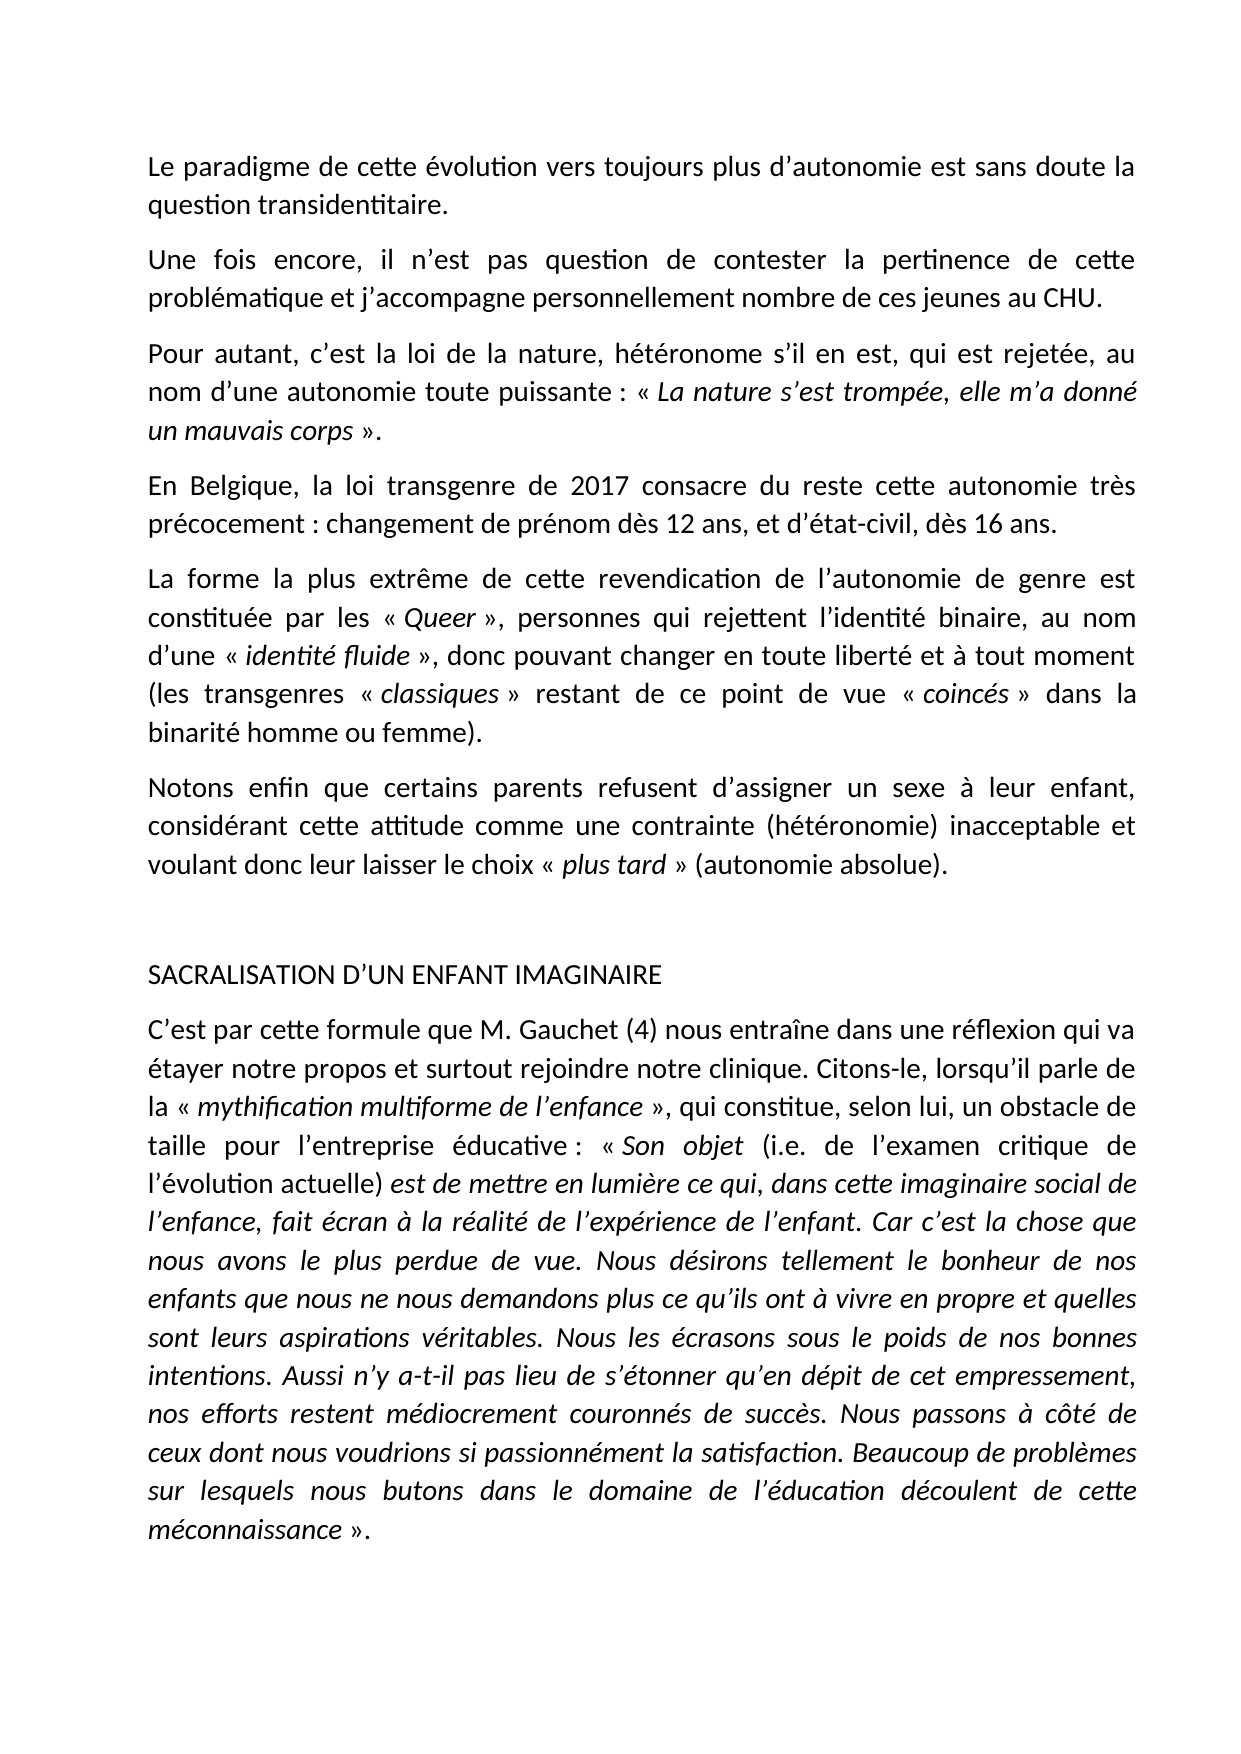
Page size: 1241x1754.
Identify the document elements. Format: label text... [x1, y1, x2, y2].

text Notons enfin que certains parents refusent d’assigner un sexe à leur enfant, considérant cette attitude comme une contrainte (hétéronomie) inacceptable et voulant donc leur laisser le choix « plus tard » (autonomie absolue). [148, 769, 1137, 882]
text Pour autant, c’est la loi de la nature, hétéronome s’il en est, qui est rejetée, au nom d’une autonomie toute puissante : « La nature s’est trompée, elle m’a donné un mauvais corps ». [148, 335, 1137, 447]
text En Belgique, la loi transgenre de 2017 consacre du reste cette autonomie très précocement : changement de prénom dès 12 ans, et d’état-civil, dès 16 ans. [148, 467, 1137, 541]
text SACRALISATION D’UN ENFANT IMAGINAIRE [148, 956, 1137, 992]
text Une fois encore, il n’est pas question de contester la pertinence de cette problématique et j’accompagne personnellement nombre de ces jeunes au CHU. [148, 241, 1137, 315]
text Le paradigme de cette évolution vers toujours plus d’autonomie est sans doute la question transidentitaire. [148, 148, 1137, 222]
text La forme la plus extrême de cette revendication de l’autonomie de genre est constituée par les « Queer », personnes qui rejettent l’identité binaire, au nom d’une « identité fluide », donc pouvant changer en toute liberté et à tout moment (les transgenres « classiques » restant de ce point de vue « coincés » dans la binarité homme ou femme). [148, 560, 1137, 749]
text C’est par cette formule que M. Gauchet (4) nous entraîne dans une réflexion qui va étayer notre propos et surtout rejoindre notre clinique. Citons-le, lorsqu’il parle de la « mythification multiforme de l’enfance », qui constitue, selon lui, un obstacle de taille pour l’entreprise éducative : « Son objet (i.e. de l’examen critique de l’évolution actuelle) est de mettre en lumière ce qui, dans cette imaginaire social de l’enfance, fait écran à la réalité de l’expérience de l’enfant. Car c’est la chose que nous avons le plus perdue de vue. Nous désirons tellement le bonheur de nos enfants que nous ne nous demandons plus ce qu’ils ont à vivre en propre et quelles sont leurs aspirations véritables. Nous les écrasons sous le poids de nos bonnes intentions. Aussi n’y a-t-il pas lieu de s’étonner qu’en dépit de cet empressement, nos efforts restent médiocrement couronnés de succès. Nous passons à côté de ceux dont nous voudrions si passionnément la satisfaction. Beaucoup de problèmes sur lesquels nous butons dans le domaine de l’éducation découlent de cette méconnaissance ». [148, 1011, 1137, 1547]
